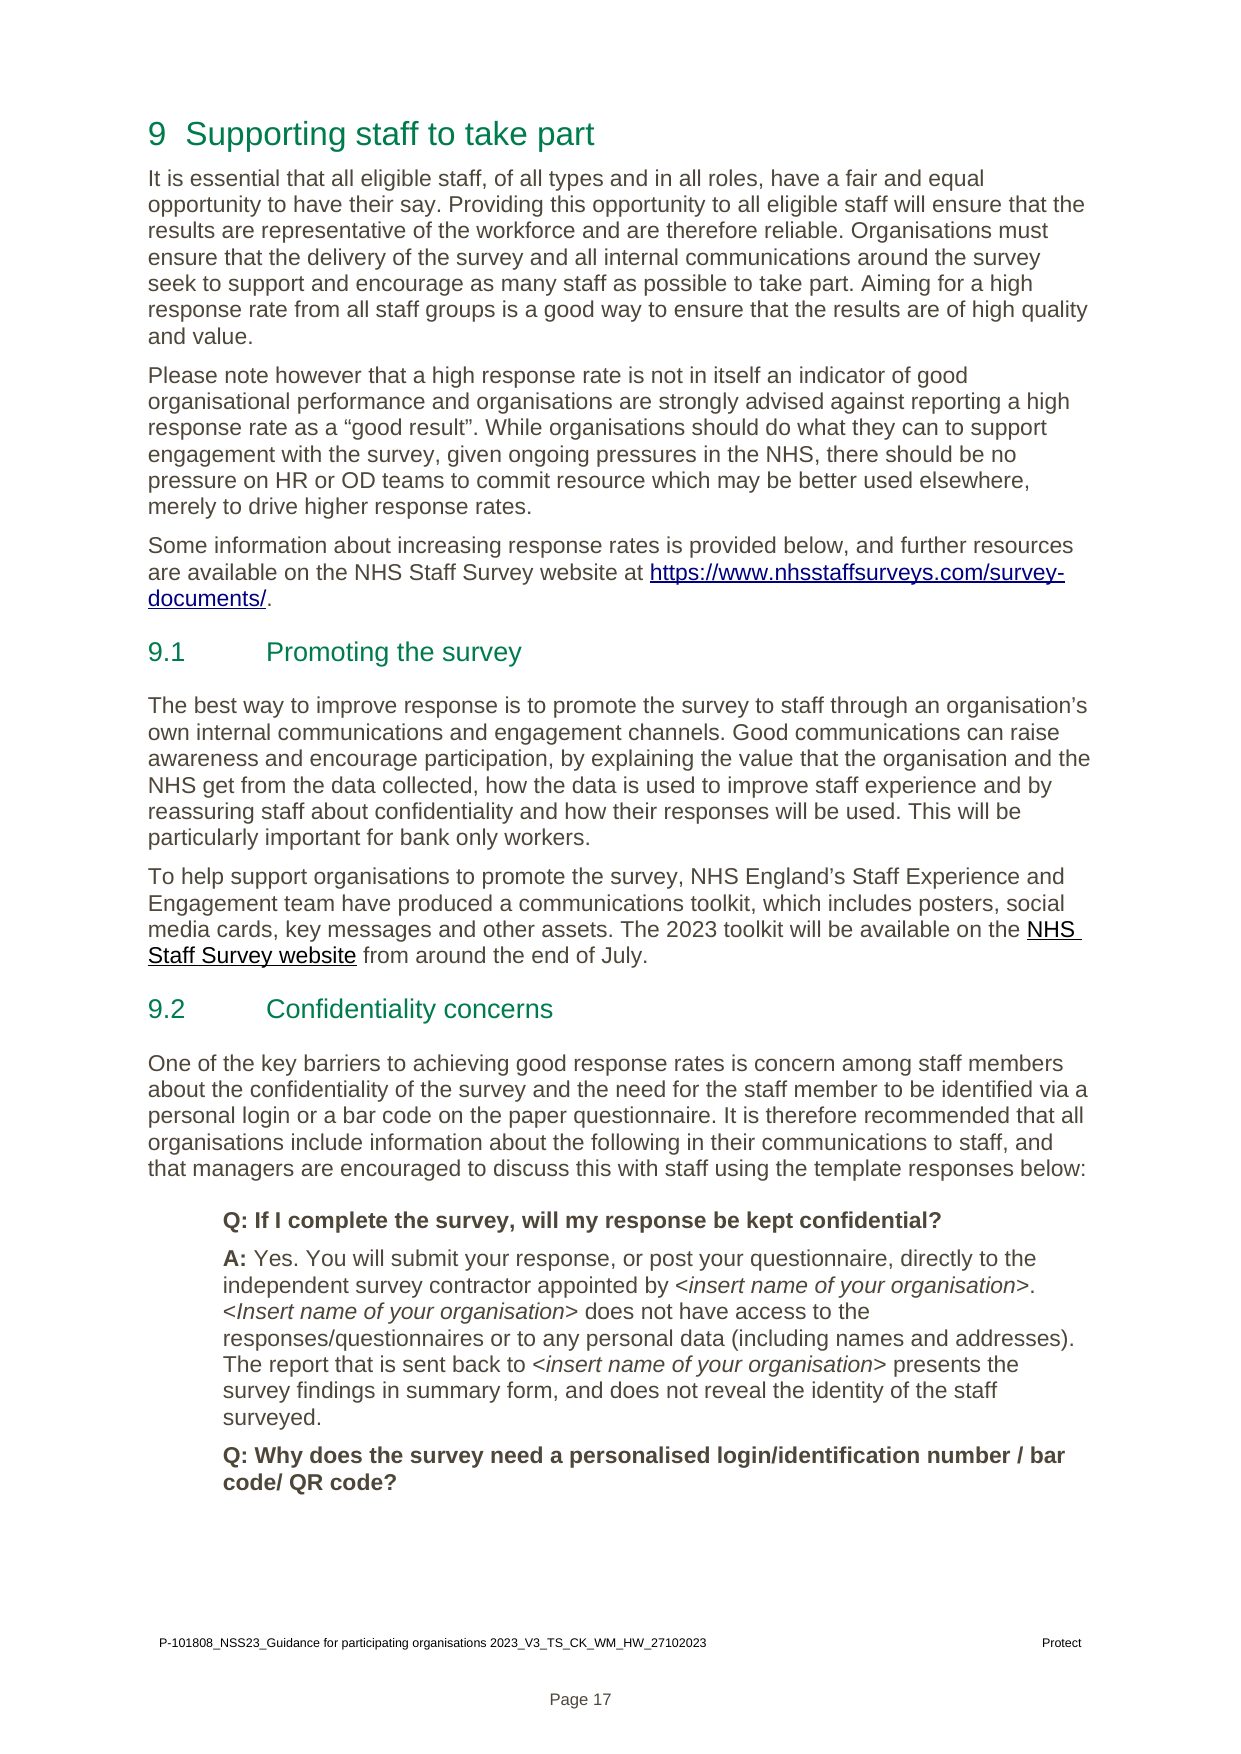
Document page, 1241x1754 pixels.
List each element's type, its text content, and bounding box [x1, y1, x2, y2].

text Q: Why does the survey need a personalised login/identification number / bar code/ QR code? [223, 1442, 1092, 1495]
text The best way to improve response is to promote the survey to staff through an organisation’s own internal communications and engagement channels. Good communications can raise awareness and encourage participation, by explaining the value that the organisation and the NHS get from the data collected, how the data is used to improve staff experience and by reassuring staff about confidentiality and how their responses will be used. This will be particularly important for bank only workers. [148, 692, 1092, 851]
text One of the key barriers to achieving good response rates is concern among staff members about the confidentiality of the survey and the need for the staff member to be identified via a personal login or a bar code on the paper questionnaire. It is therefore recommended that all organisations include information about the following in their communications to staff, and that managers are encouraged to discuss this with staff using the template responses below: [148, 1050, 1092, 1182]
text To help support organisations to promote the survey, NHS England’s Staff Experience and Engagement team have produced a communications toolkit, which includes posters, social media cards, key messages and other assets. The 2023 toolkit will be available on the NHS Staff Survey website from around the end of July. [148, 863, 1092, 968]
text Q: If I complete the survey, will my response be kept confidential? [148, 1207, 1092, 1233]
text Please note however that a high response rate is not in itself an indicator of good organisational performance and organisations are strongly advised against reporting a high response rate as a “good result”. While organisations should do what they can to support engagement with the survey, given ongoing pressures in the NHS, there should be no pressure on HR or OD teams to commit resource which may be better used elsewhere, merely to drive higher response rates. [148, 362, 1092, 520]
subtitle Supporting staff to take part [148, 114, 1092, 152]
subtitle Confidentiality concerns [148, 993, 1092, 1025]
text It is essential that all eligible staff, of all types and in all roles, have a fair and equal opportunity to have their say. Providing this opportunity to all eligible staff will ensure that the results are representative of the workforce and are therefore reliable. Organisations must ensure that the delivery of the survey and all internal communications around the survey seek to support and encourage as many staff as possible to take part. Aiming for a high response rate from all staff groups is a good way to ensure that the results are of high quality and value. [148, 164, 1092, 349]
text Some information about increasing response rates is provided below, and further resources are available on the NHS Staff Survey website at https://www.nhsstaffsurveys.com/survey-documents/. [148, 532, 1092, 611]
subtitle Promoting the survey [148, 636, 1092, 667]
text A: Yes. You will submit your response, or post your questionnaire, directly to the independent survey contractor appointed by <insert name of your organisation>. <Insert name of your organisation> does not have access to the responses/questionnaires or to any personal data (including names and addresses). The report that is sent back to <insert name of your organisation> presents the survey findings in summary form, and does not reveal the identity of the staff surveyed. [223, 1245, 1092, 1430]
